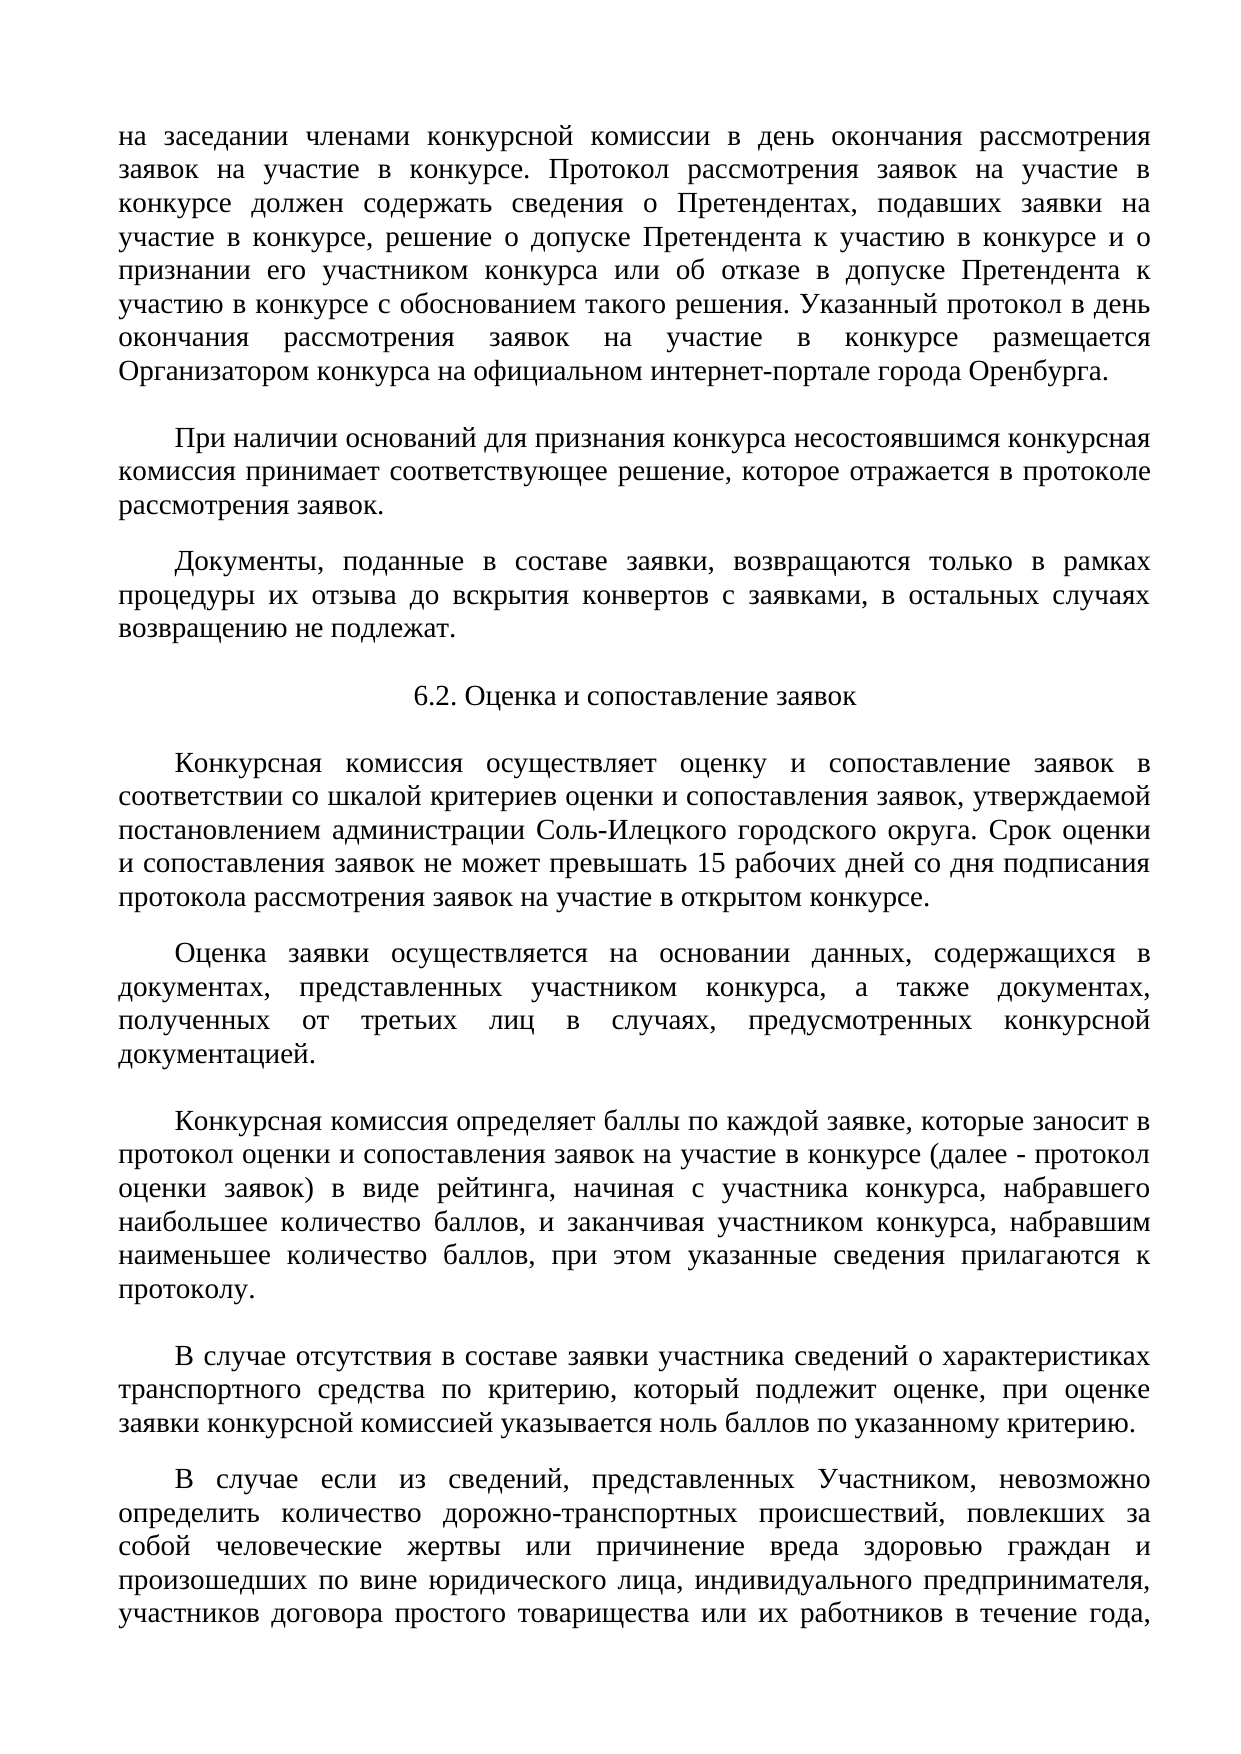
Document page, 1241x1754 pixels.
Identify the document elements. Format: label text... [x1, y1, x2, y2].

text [118, 118, 1152, 386]
text При наличии оснований для признания конкурса несостоявшимся конкурсная комиссия принимает соответствующее решение, которое отражается в протоколе рассмотрения заявок. [118, 420, 1152, 521]
text Оценка заявки осуществляется на основании данных, содержащихся в документах, представленных участником конкурса, а также документах, полученных от третьих лиц в случаях, предусмотренных конкурсной документацией. [118, 935, 1152, 1069]
text Документы, поданные в составе заявки, возвращаются только в рамках процедуры их отзыва до вскрытия конвертов с заявками, в остальных случаях возвращению не подлежат. [118, 543, 1152, 644]
text 6.2. Оценка и сопоставление заявок [118, 678, 1152, 711]
text Конкурсная комиссия осуществляет оценку и сопоставление заявок в соответствии со шкалой критериев оценки и сопоставления заявок, утверждаемой постановлением администрации Соль-Илецкого городского округа. Срок оценки и сопоставления заявок не может превышать 15 рабочих дней со дня подписания протокола рассмотрения заявок на участие в открытом конкурсе. [118, 745, 1152, 912]
text В случае отсутствия в составе заявки участника сведений о характеристиках транспортного средства по критерию, который подлежит оценке, при оценке заявки конкурсной комиссией указывается ноль баллов по указанному критерию. [118, 1338, 1152, 1438]
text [118, 1461, 1152, 1629]
text Конкурсная комиссия определяет баллы по каждой заявке, которые заносит в протокол оценки и сопоставления заявок на участие в конкурсе (далее - протокол оценки заявок) в виде рейтинга, начиная с участника конкурса, набравшего наибольшее количество баллов, и заканчивая участником конкурса, набравшим наименьшее количество баллов, при этом указанные сведения прилагаются к протоколу. [118, 1103, 1152, 1304]
